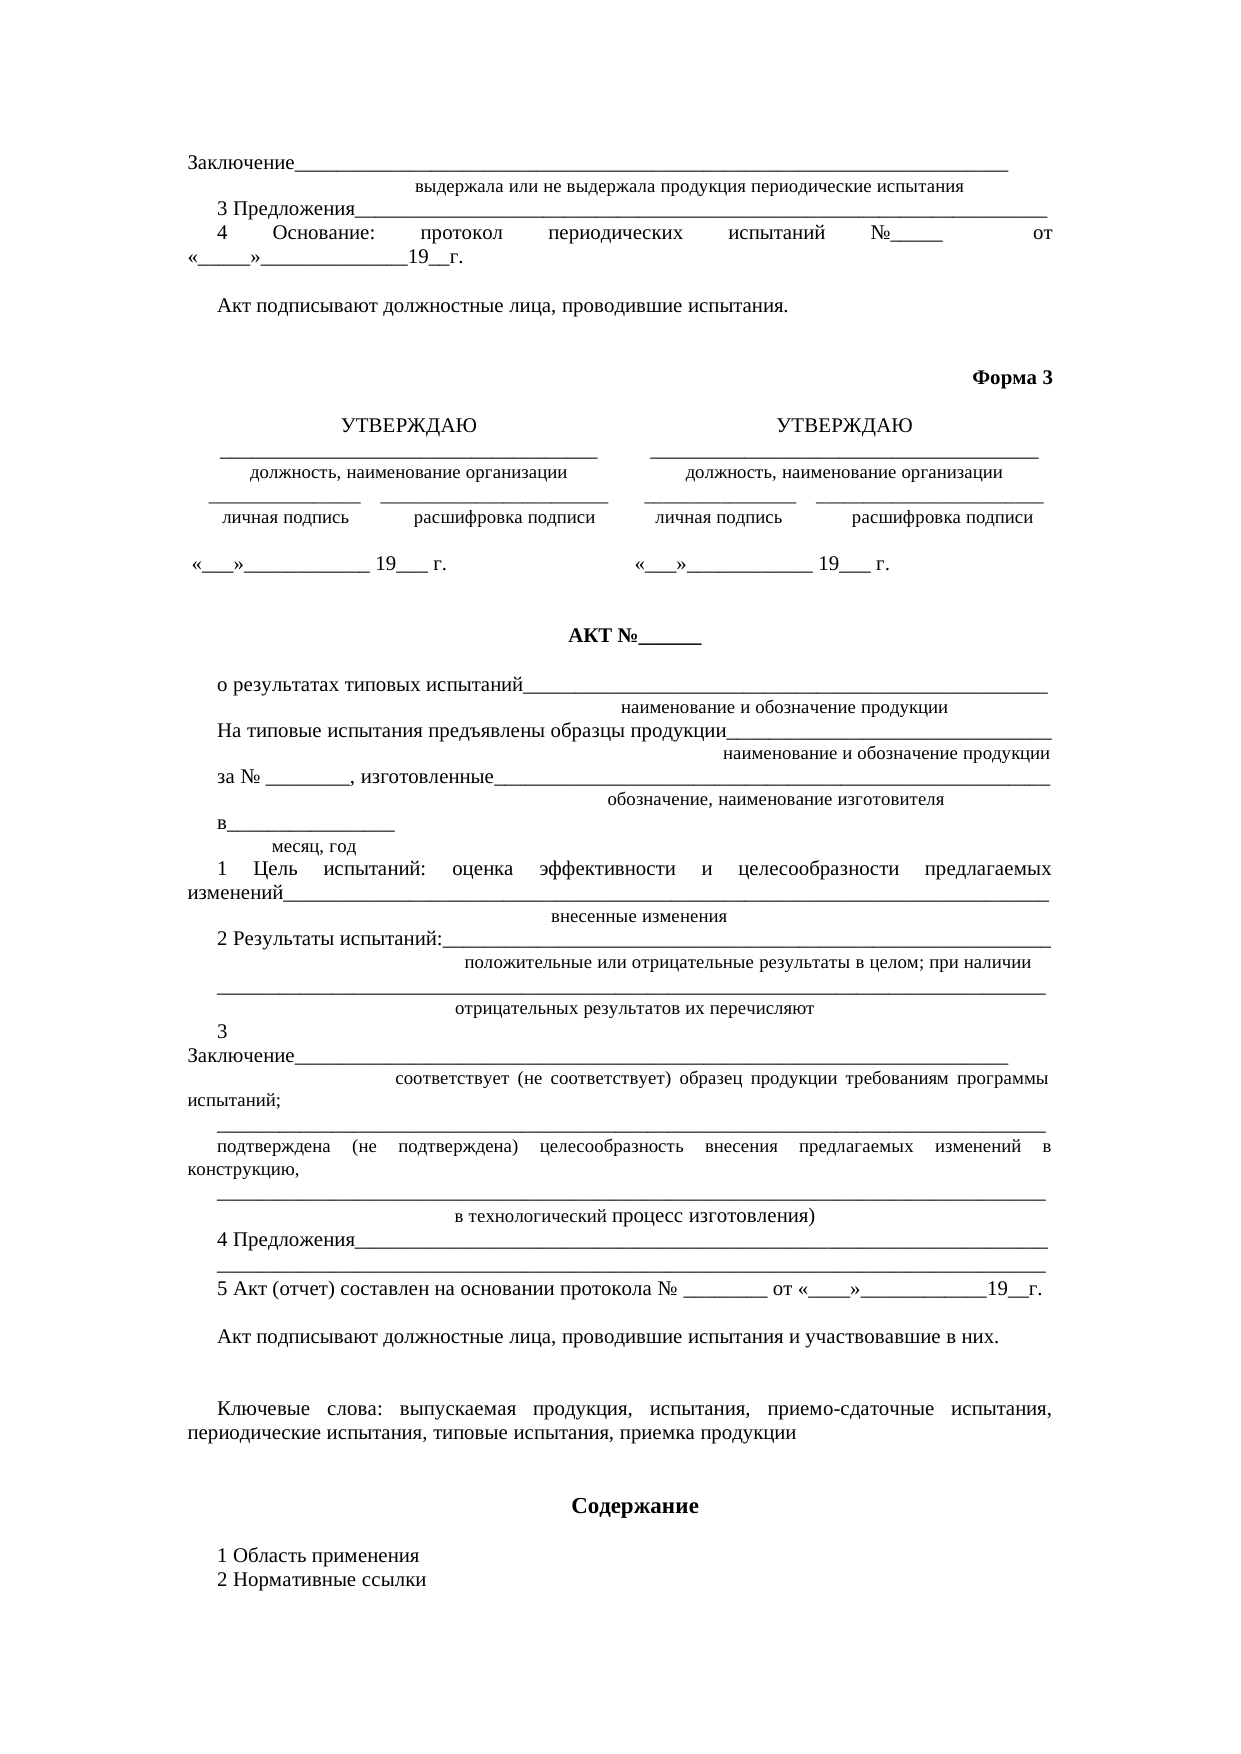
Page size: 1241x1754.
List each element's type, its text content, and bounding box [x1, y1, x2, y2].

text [187, 150, 1053, 174]
text Ключевые слова: выпускаемая продукция, испытания, приемо-сдаточные испытания, периодические испытания, типовые испытания, приемка продукции [187, 1396, 1053, 1444]
text месяц, год [187, 834, 1053, 856]
text наименование и обозначение продукции [187, 696, 1053, 718]
table_header УТВЕРЖДАЮ ____________________________________ должность, наименование организации ________________ ________________________ личная подпись расшифровка подписи «___»____________ 19___ г. [187, 413, 630, 599]
text подтверждена (не подтверждена) целесообразность внесения предлагаемых изменений в конструкцию, [187, 1135, 1053, 1179]
text положительные или отрицательные результаты в целом; при наличии [187, 950, 1053, 972]
text На типовые испытания предъявлены образцы продукции_______________________________ [187, 718, 1053, 742]
text _______________________________________________________________________________ [187, 972, 1053, 996]
text отрицательных результатов их перечисляют [187, 996, 1053, 1018]
text 3 Заключение____________________________________________________________________ [187, 1018, 1053, 1067]
text 5 Акт (отчет) составлен на основании протокола № ________ от «____»____________19__г. [187, 1275, 1053, 1299]
text соответствует (не соответствует) образец продукции требованиям программы испытаний; [187, 1067, 1053, 1111]
text 1 Область применения [187, 1542, 1053, 1567]
text наименование и обозначение продукции [187, 742, 1053, 764]
text выдержала или не выдержала продукция периодические испытания [187, 174, 1053, 196]
text внесенные изменения [187, 904, 1053, 926]
text 2 Результаты испытаний:__________________________________________________________ [187, 926, 1053, 950]
text обозначение, наименование изготовителя [187, 788, 1053, 810]
text 4 Предложения__________________________________________________________________ [187, 1227, 1053, 1251]
text _______________________________________________________________________________ [187, 1111, 1053, 1135]
text Форма 3 [187, 364, 1053, 389]
text АКТ №______ [187, 623, 1053, 647]
text 3 Предложения__________________________________________________________________ [187, 196, 1053, 220]
text в________________ [187, 810, 1053, 834]
text _______________________________________________________________________________ [187, 1179, 1053, 1203]
table_header УТВЕРЖДАЮ _____________________________________ должность, наименование организации ________________ ________________________ личная подпись расшифровка подписи «___»____________ 19___ г. [630, 413, 1058, 599]
text о результатах типовых испытаний__________________________________________________ [187, 671, 1053, 696]
text за № ________, изготовленные_____________________________________________________ [187, 764, 1053, 788]
text Акт подписывают должностные лица, проводившие испытания и участвовавшие в них. [187, 1323, 1053, 1347]
text 2 Нормативные ссылки [187, 1567, 1053, 1591]
text в технологический процесс изготовления) [187, 1203, 1053, 1227]
text 1 Цель испытаний: оценка эффективности и целесообразности предлагаемых изменений_________________________________________________________________________ [187, 856, 1053, 904]
text Акт подписывают должностные лица, проводившие испытания. [187, 292, 1053, 316]
text Содержание [187, 1492, 1053, 1518]
text 4 Основание: протокол периодических испытаний №_____ от «_____»______________19__г. [187, 220, 1053, 268]
text _______________________________________________________________________________ [187, 1251, 1053, 1275]
